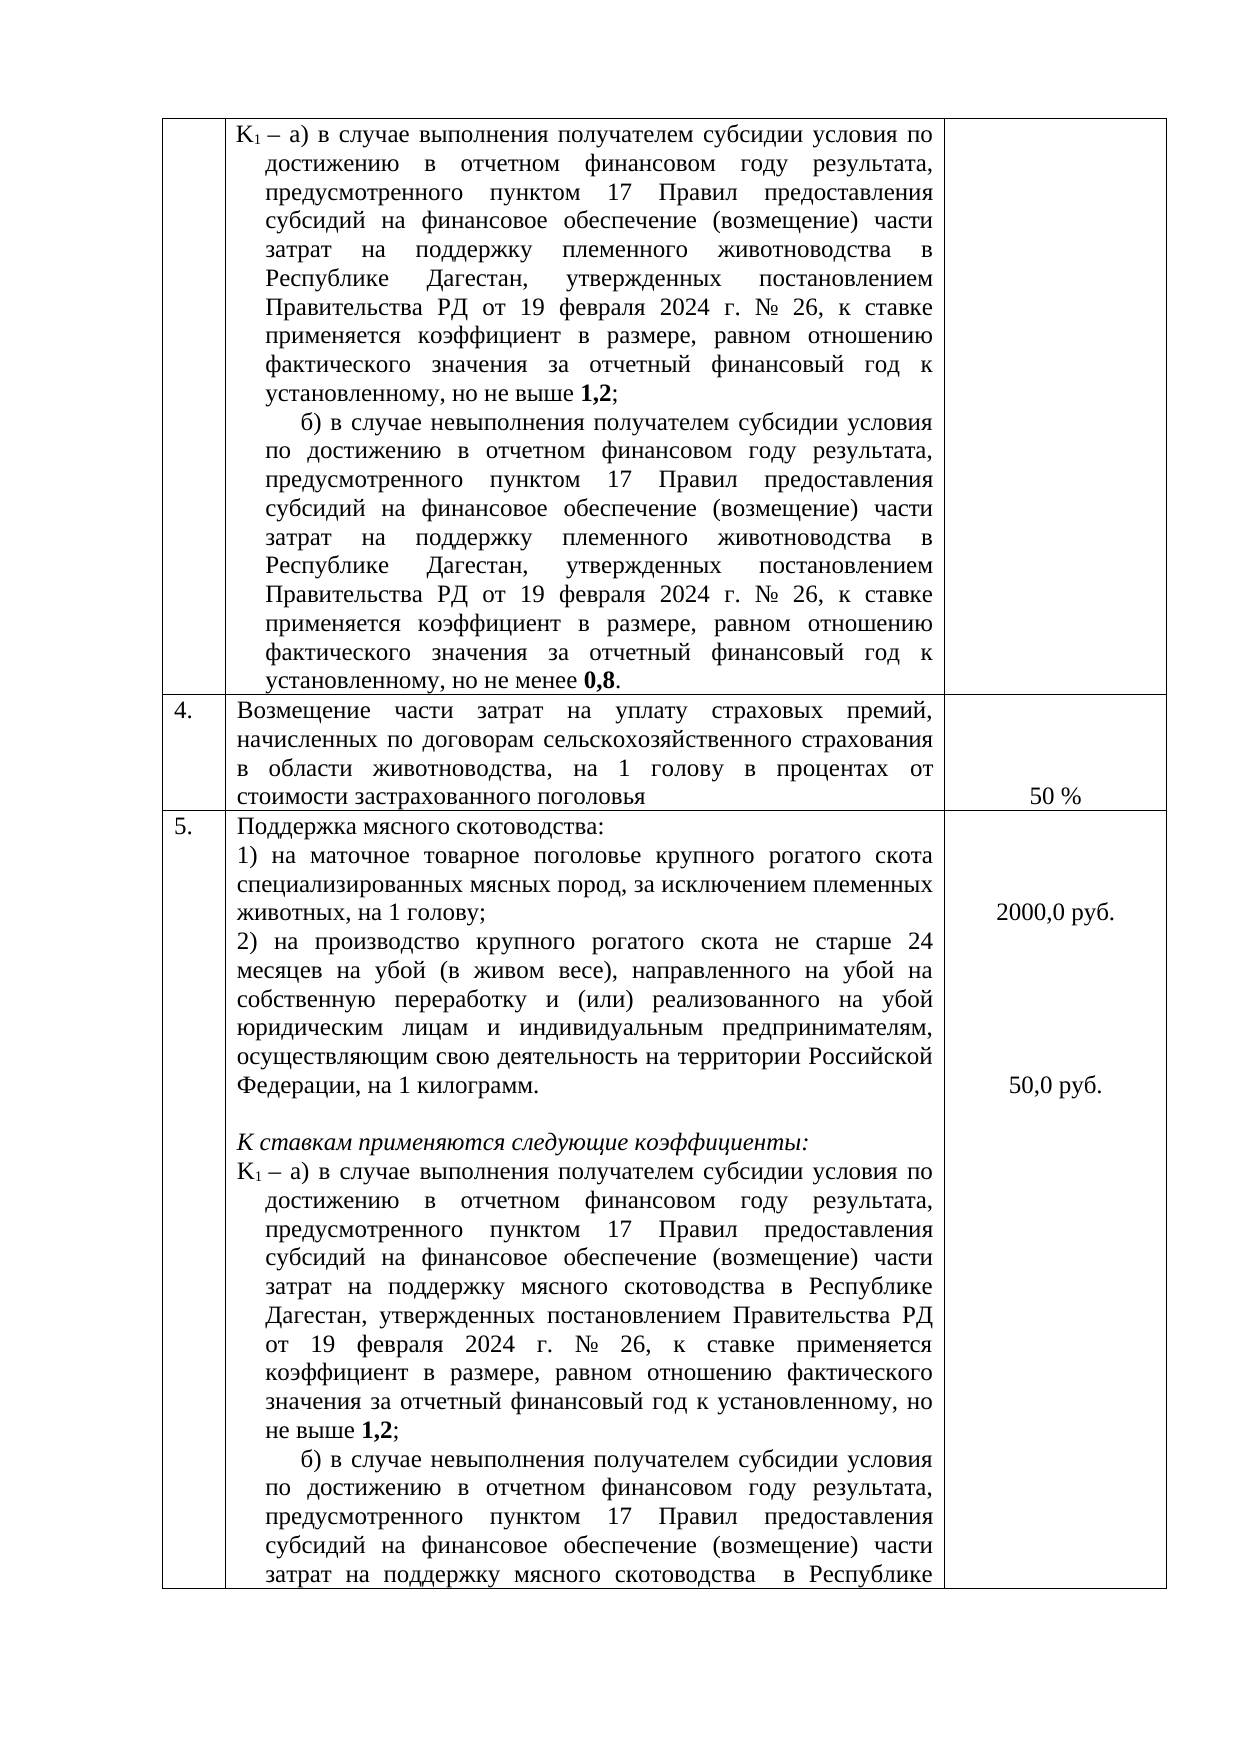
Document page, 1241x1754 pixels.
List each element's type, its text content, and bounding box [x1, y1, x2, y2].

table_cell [226, 119, 944, 694]
table_cell 3. [163, 119, 225, 694]
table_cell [945, 119, 1166, 694]
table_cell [945, 811, 1166, 1587]
table_cell 50 % [945, 695, 1166, 810]
table_cell 5. [163, 811, 225, 1587]
table_cell 4. [163, 695, 225, 810]
table_cell Возмещение части затрат на уплату страховых премий, начисленных по договорам сельскохозяйственного страхования в области животноводства, на 1 голову в процентах от стоимости застрахованного поголовья [226, 695, 944, 810]
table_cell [226, 811, 944, 1587]
